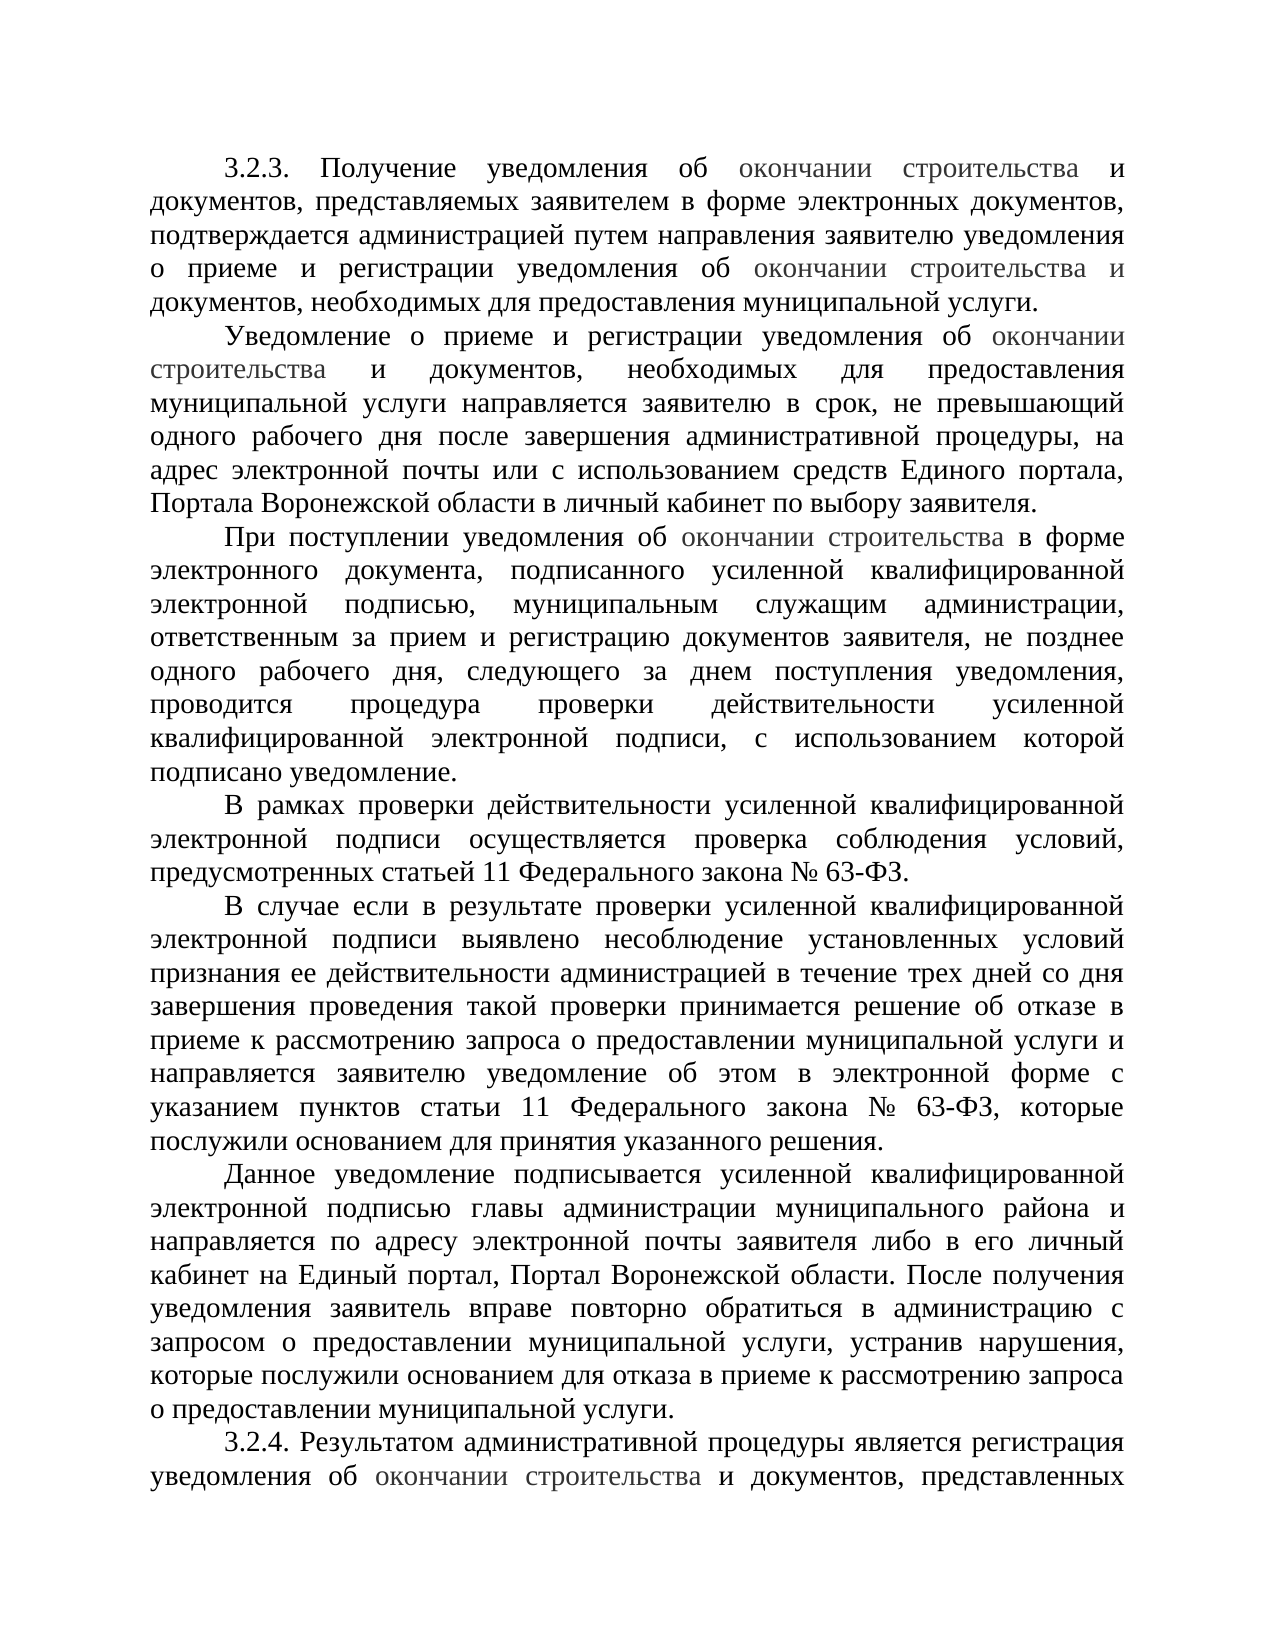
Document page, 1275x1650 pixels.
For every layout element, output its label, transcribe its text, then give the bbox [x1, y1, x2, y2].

text Уведомление о приеме и регистрации уведомления об окончании строительства и документов, необходимых для предоставления муниципальной услуги направляется заявителю в срок, не превышающий одного рабочего дня после завершения административной процедуры, на адрес электронной почты или с использованием средств Единого портала, Портала Воронежской области в личный кабинет по выбору заявителя. [150, 318, 1125, 519]
text В случае если в результате проверки усиленной квалифицированной электронной подписи выявлено несоблюдение установленных условий признания ее действительности администрацией в течение трех дней со дня завершения проведения такой проверки принимается решение об отказе в приеме к рассмотрению запроса о предоставлении муниципальной услуги и направляется заявителю уведомление об этом в электронной форме с указанием пунктов статьи 11 Федерального закона № 63-ФЗ, которые послужили основанием для принятия указанного решения. [150, 888, 1125, 1156]
text 3.2.3. Получение уведомления об окончании строительства и документов, представляемых заявителем в форме электронных документов, подтверждается администрацией путем направления заявителю уведомления о приеме и регистрации уведомления об окончании строительства и документов, необходимых для предоставления муниципальной услуги. [150, 150, 1125, 318]
text В рамках проверки действительности усиленной квалифицированной электронной подписи осуществляется проверка соблюдения условий, предусмотренных статьей 11 Федерального закона № 63-ФЗ. [150, 787, 1125, 888]
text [150, 1424, 1125, 1492]
text Данное уведомление подписывается усиленной квалифицированной электронной подписью главы администрации муниципального района и направляется по адресу электронной почты заявителя либо в его личный кабинет на Единый портал, Портал Воронежской области. После получения уведомления заявитель вправе повторно обратиться в администрацию с запросом о предоставлении муниципальной услуги, устранив нарушения, которые послужили основанием для отказа в приеме к рассмотрению запроса о предоставлении муниципальной услуги. [150, 1156, 1125, 1424]
text При поступлении уведомления об окончании строительства в форме электронного документа, подписанного усиленной квалифицированной электронной подписью, муниципальным служащим администрации, ответственным за прием и регистрацию документов заявителя, не позднее одного рабочего дня, следующего за днем поступления уведомления, проводится процедура проверки действительности усиленной квалифицированной электронной подписи, с использованием которой подписано уведомление. [150, 519, 1125, 787]
